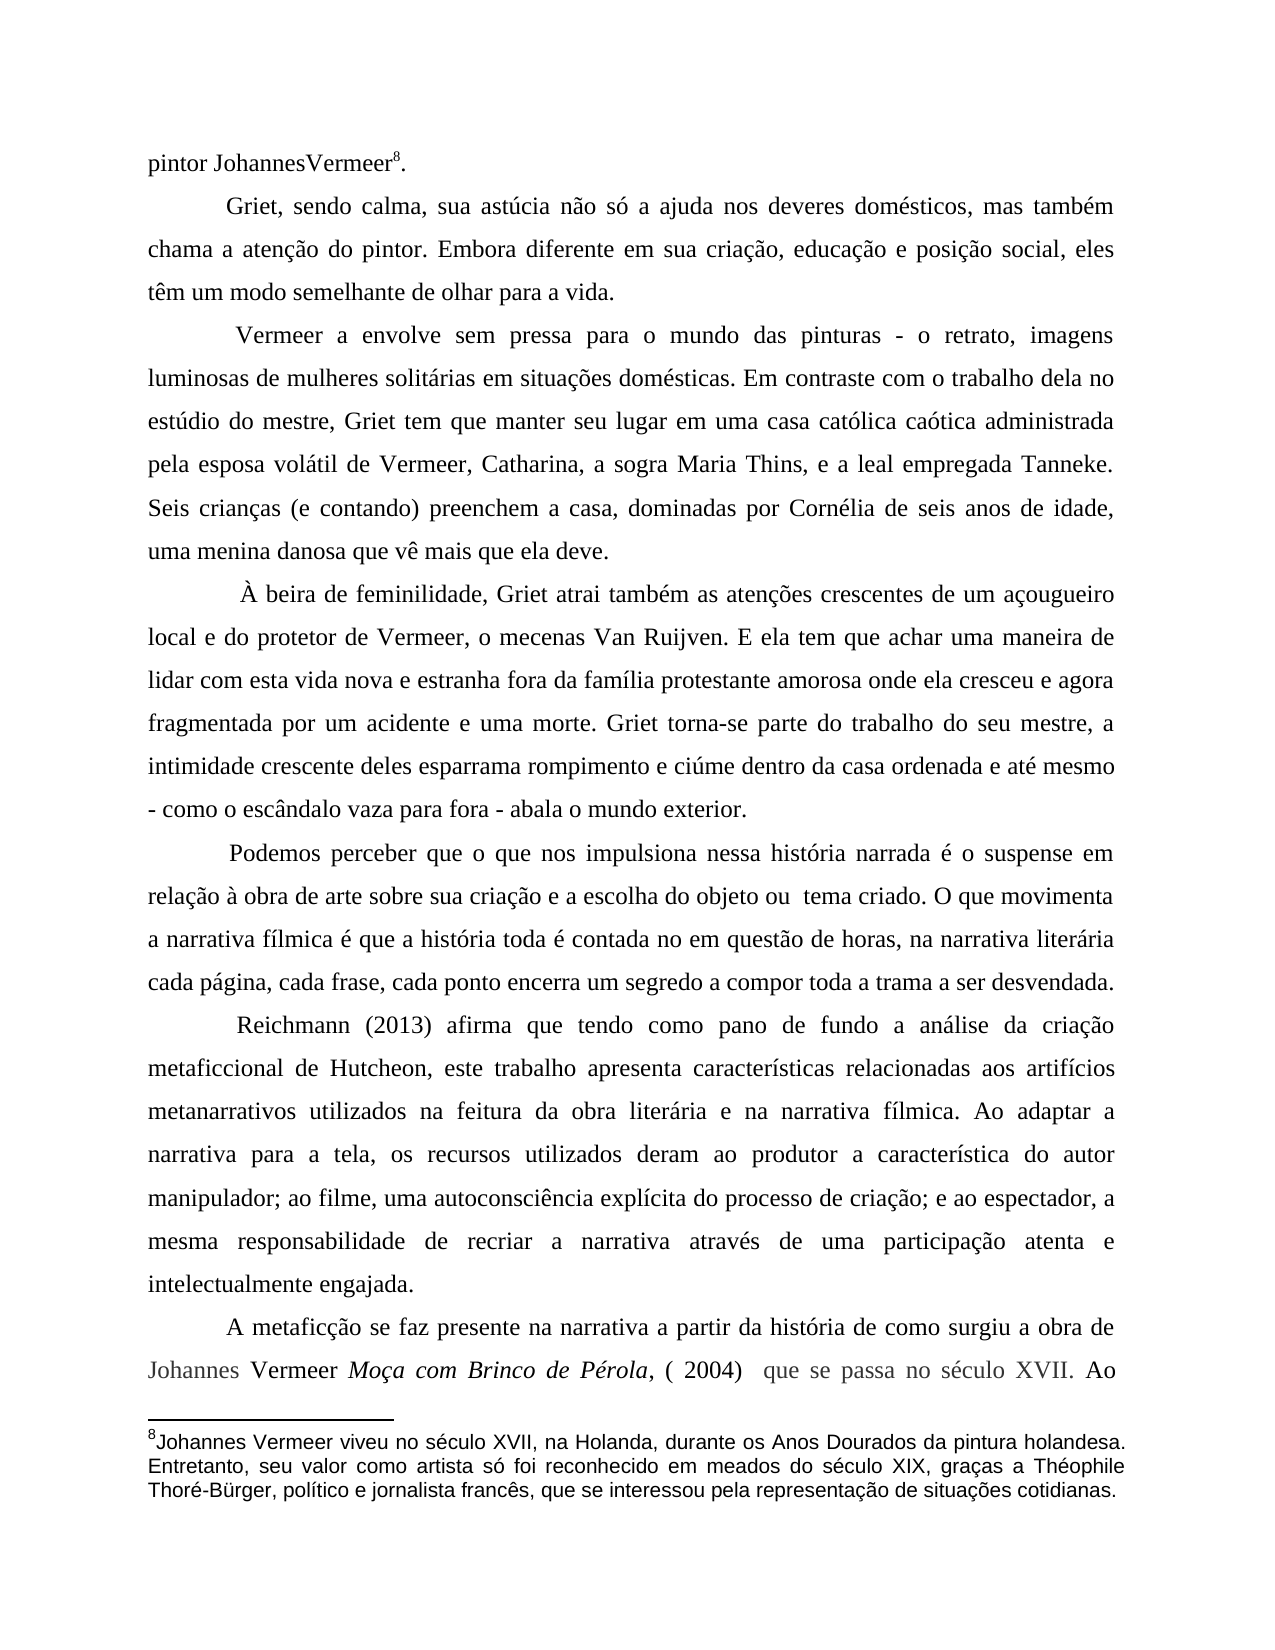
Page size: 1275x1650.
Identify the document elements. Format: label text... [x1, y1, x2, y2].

text Reichmann (2013) afirma que tendo como pano de fundo a análise da criação metaficcional de Hutcheon, este trabalho apresenta características relacionadas aos artifícios metanarrativos utilizados na feitura da obra literária e na narrativa fílmica. Ao adaptar a narrativa para a tela, os recursos utilizados deram ao produtor a característica do autor manipulador; ao filme, uma autoconsciência explícita do processo de criação; e ao espectador, a mesma responsabilidade de recriar a narrativa através de uma participação atenta e intelectualmente engajada. [148, 1010, 1116, 1298]
text Vermeer a envolve sem pressa para o mundo das pinturas - o retrato, imagens luminosas de mulheres solitárias em situações domésticas. Em contraste com o trabalho dela no estúdio do mestre, Griet tem que manter seu lugar em uma casa católica caótica administrada pela esposa volátil de Vermeer, Catharina, a sogra Maria Thins, e a leal empregada Tanneke. Seis crianças (e contando) preenchem a casa, dominadas por Cornélia de seis anos de idade, uma menina danosa que vê mais que ela deve. [148, 320, 1115, 564]
text Griet, sendo calma, sua astúcia não só a ajuda nos deveres domésticos, mas também chama a atenção do pintor. Embora diferente em sua criação, educação e posição social, eles têm um modo semelhante de olhar para a vida. [148, 191, 1115, 306]
text À beira de feminilidade, Griet atrai também as atenções crescentes de um açougueiro local e do protetor de Vermeer, o mecenas Van Ruijven. E ela tem que achar uma maneira de lidar com esta vida nova e estranha fora da família protestante amorosa onde ela cresceu e agora fragmentada por um acidente e uma morte. Griet torna-se parte do trabalho do seu mestre, a intimidade crescente deles esparrama rompimento e ciúme dentro da casa ordenada e até mesmo - como o escândalo vaza para fora - abala o mundo exterior. [148, 579, 1116, 823]
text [148, 1312, 1116, 1384]
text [148, 148, 1115, 176]
text Podemos perceber que o que nos impulsiona nessa história narrada é o suspense em relação à obra de arte sobre sua criação e a escolha do objeto ou tema criado. O que movimenta a narrativa fílmica é que a história toda é contada no em questão de horas, na narrativa literária cada página, cada frase, cada ponto encerra um segredo a compor toda a trama a ser desvendada. [148, 838, 1115, 996]
